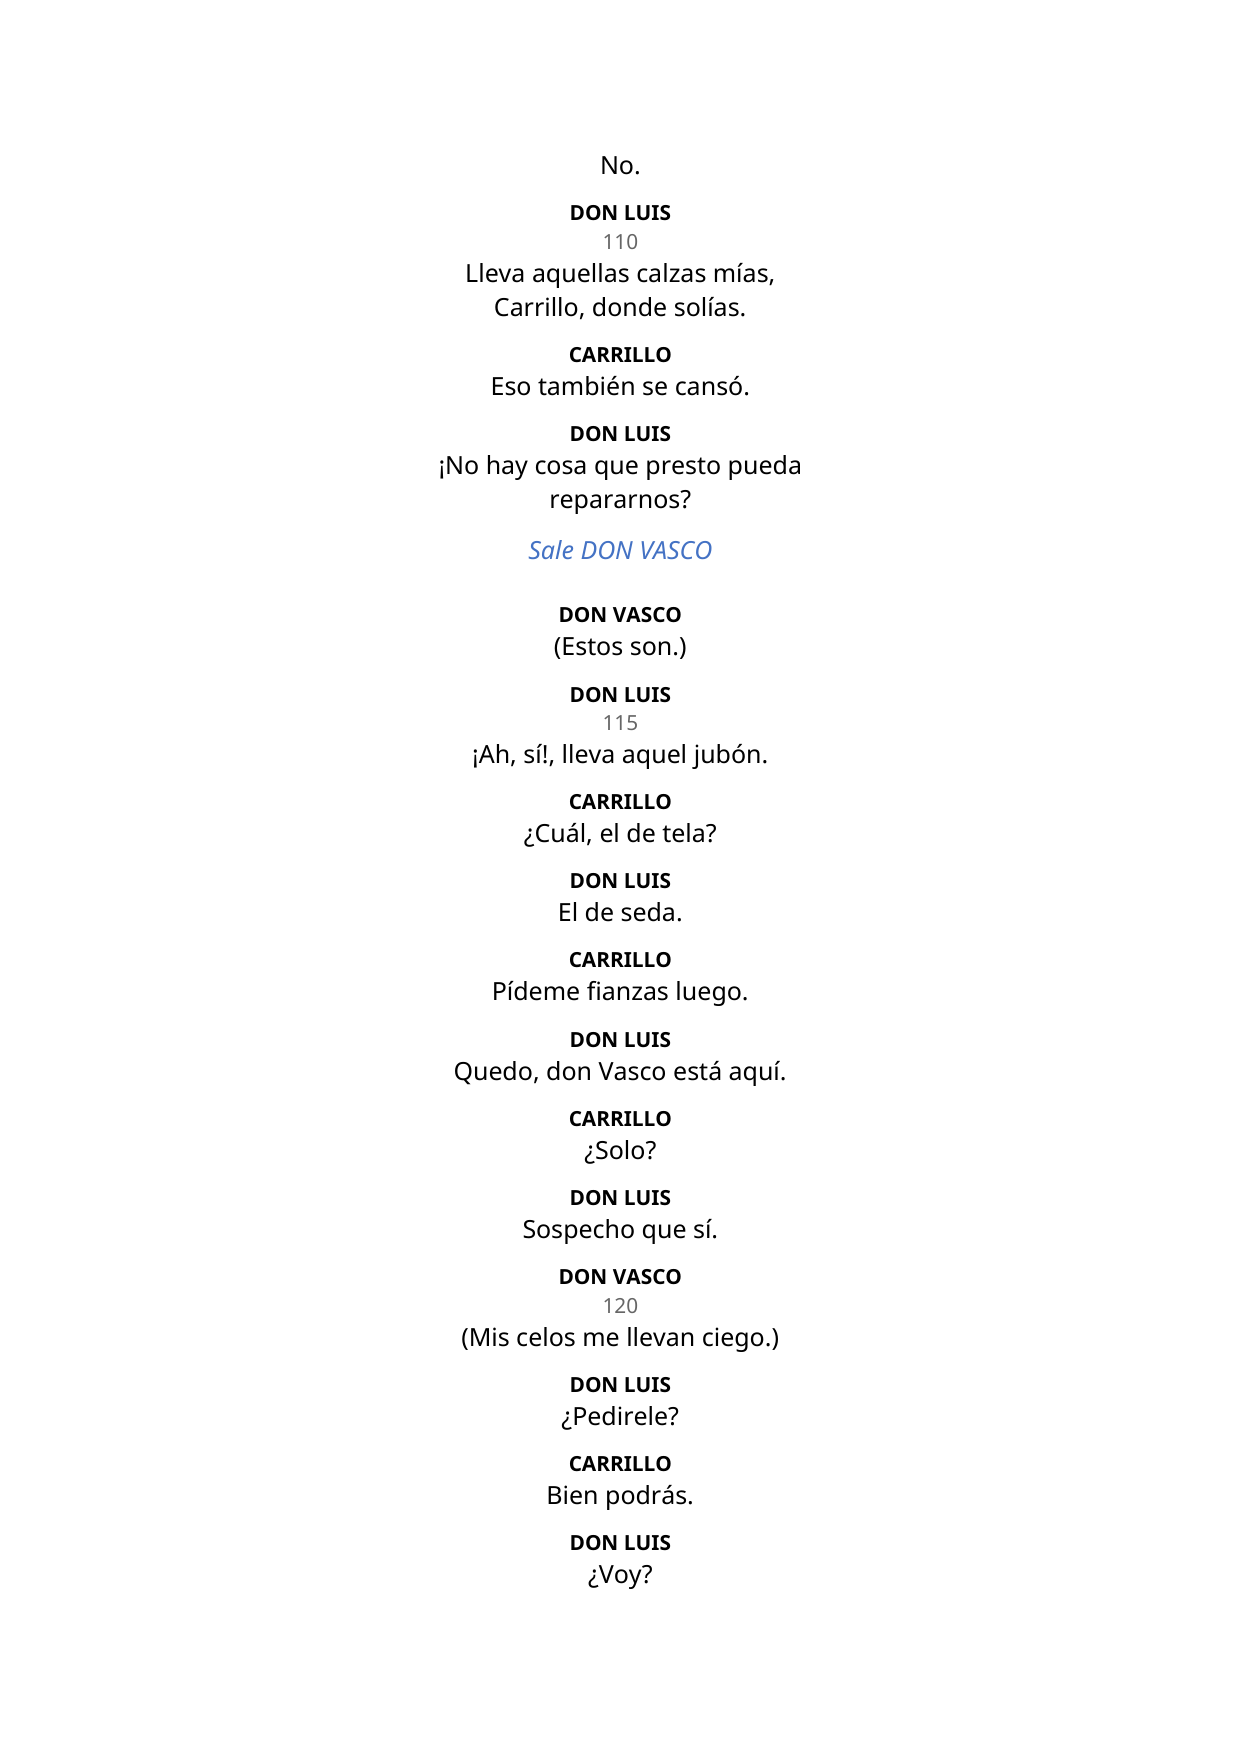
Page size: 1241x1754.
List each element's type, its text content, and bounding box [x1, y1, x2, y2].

text CARRILLO [177, 1104, 1063, 1132]
text DON LUIS [177, 198, 1063, 227]
text 110 [177, 227, 1063, 255]
text No. [177, 148, 1063, 182]
text DON LUIS [177, 680, 1063, 708]
text Pídeme fianzas luego. [177, 974, 1063, 1008]
text ¿Solo? [177, 1132, 1063, 1166]
text (Mis celos me llevan ciego.) [177, 1319, 1063, 1353]
text DON LUIS [177, 419, 1063, 448]
text ¿Voy? [177, 1557, 1063, 1591]
text CARRILLO [177, 1449, 1063, 1477]
text Eso también se cansó. [177, 368, 1063, 402]
text ¡No hay cosa que presto pueda [177, 448, 1063, 482]
text DON VASCO [177, 1262, 1063, 1291]
text DON LUIS [177, 1528, 1063, 1557]
text DON LUIS [177, 1370, 1063, 1398]
text Bien podrás. [177, 1477, 1063, 1512]
text Sale DON VASCO [177, 532, 1063, 566]
text (Estos son.) [177, 629, 1063, 663]
text DON VASCO [177, 601, 1063, 629]
text CARRILLO [177, 787, 1063, 816]
text 120 [177, 1291, 1063, 1319]
text 115 [177, 708, 1063, 737]
text DON LUIS [177, 1025, 1063, 1053]
text ¡Ah, sí!, lleva aquel jubón. [177, 737, 1063, 771]
text CARRILLO [177, 946, 1063, 974]
text repararnos? [177, 482, 1063, 516]
text ¿Cuál, el de tela? [177, 816, 1063, 850]
text DON LUIS [177, 1183, 1063, 1212]
text Quedo, don Vasco está aquí. [177, 1053, 1063, 1087]
text Sospecho que sí. [177, 1212, 1063, 1246]
text El de seda. [177, 895, 1063, 929]
text Carrillo, donde solías. [177, 289, 1063, 323]
text CARRILLO [177, 340, 1063, 368]
text Lleva aquellas calzas mías, [177, 255, 1063, 289]
text DON LUIS [177, 866, 1063, 895]
text ¿Pedirele? [177, 1398, 1063, 1432]
